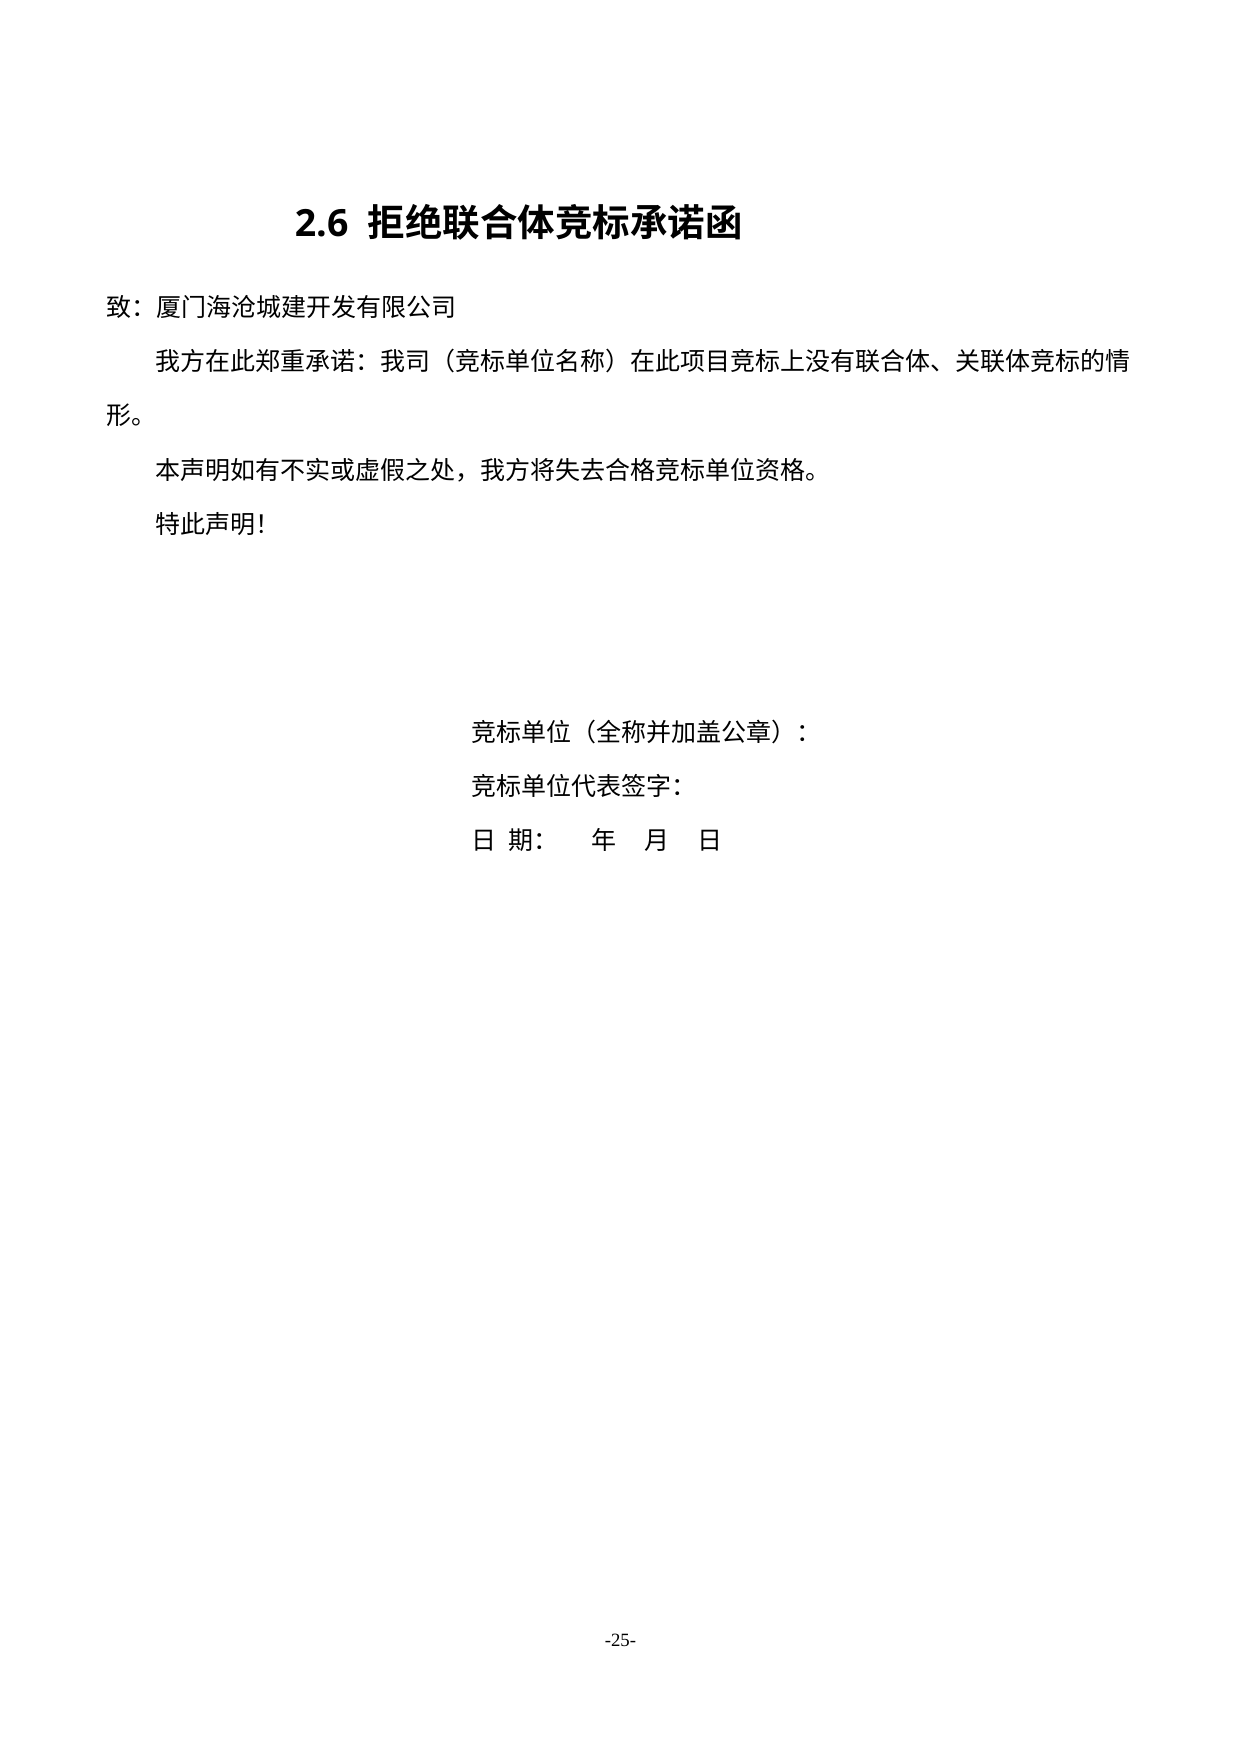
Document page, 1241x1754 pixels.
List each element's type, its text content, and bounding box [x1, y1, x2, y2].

text 特此声明！ [106, 504, 1134, 541]
text 2.6 拒绝联合体竞标承诺函 [106, 193, 1134, 247]
text 致：厦门海沧城建开发有限公司 [106, 287, 1134, 323]
text 日 期： 年 月 日 [472, 821, 1134, 857]
text 竞标单位代表签字： [472, 766, 1134, 803]
text 本声明如有不实或虚假之处，我方将失去合格竞标单位资格。 [106, 450, 1134, 486]
text 我方在此郑重承诺：我司（竞标单位名称）在此项目竞标上没有联合体、关联体竞标的情形。 [106, 341, 1134, 432]
text 竞标单位（全称并加盖公章）： [472, 712, 1134, 748]
